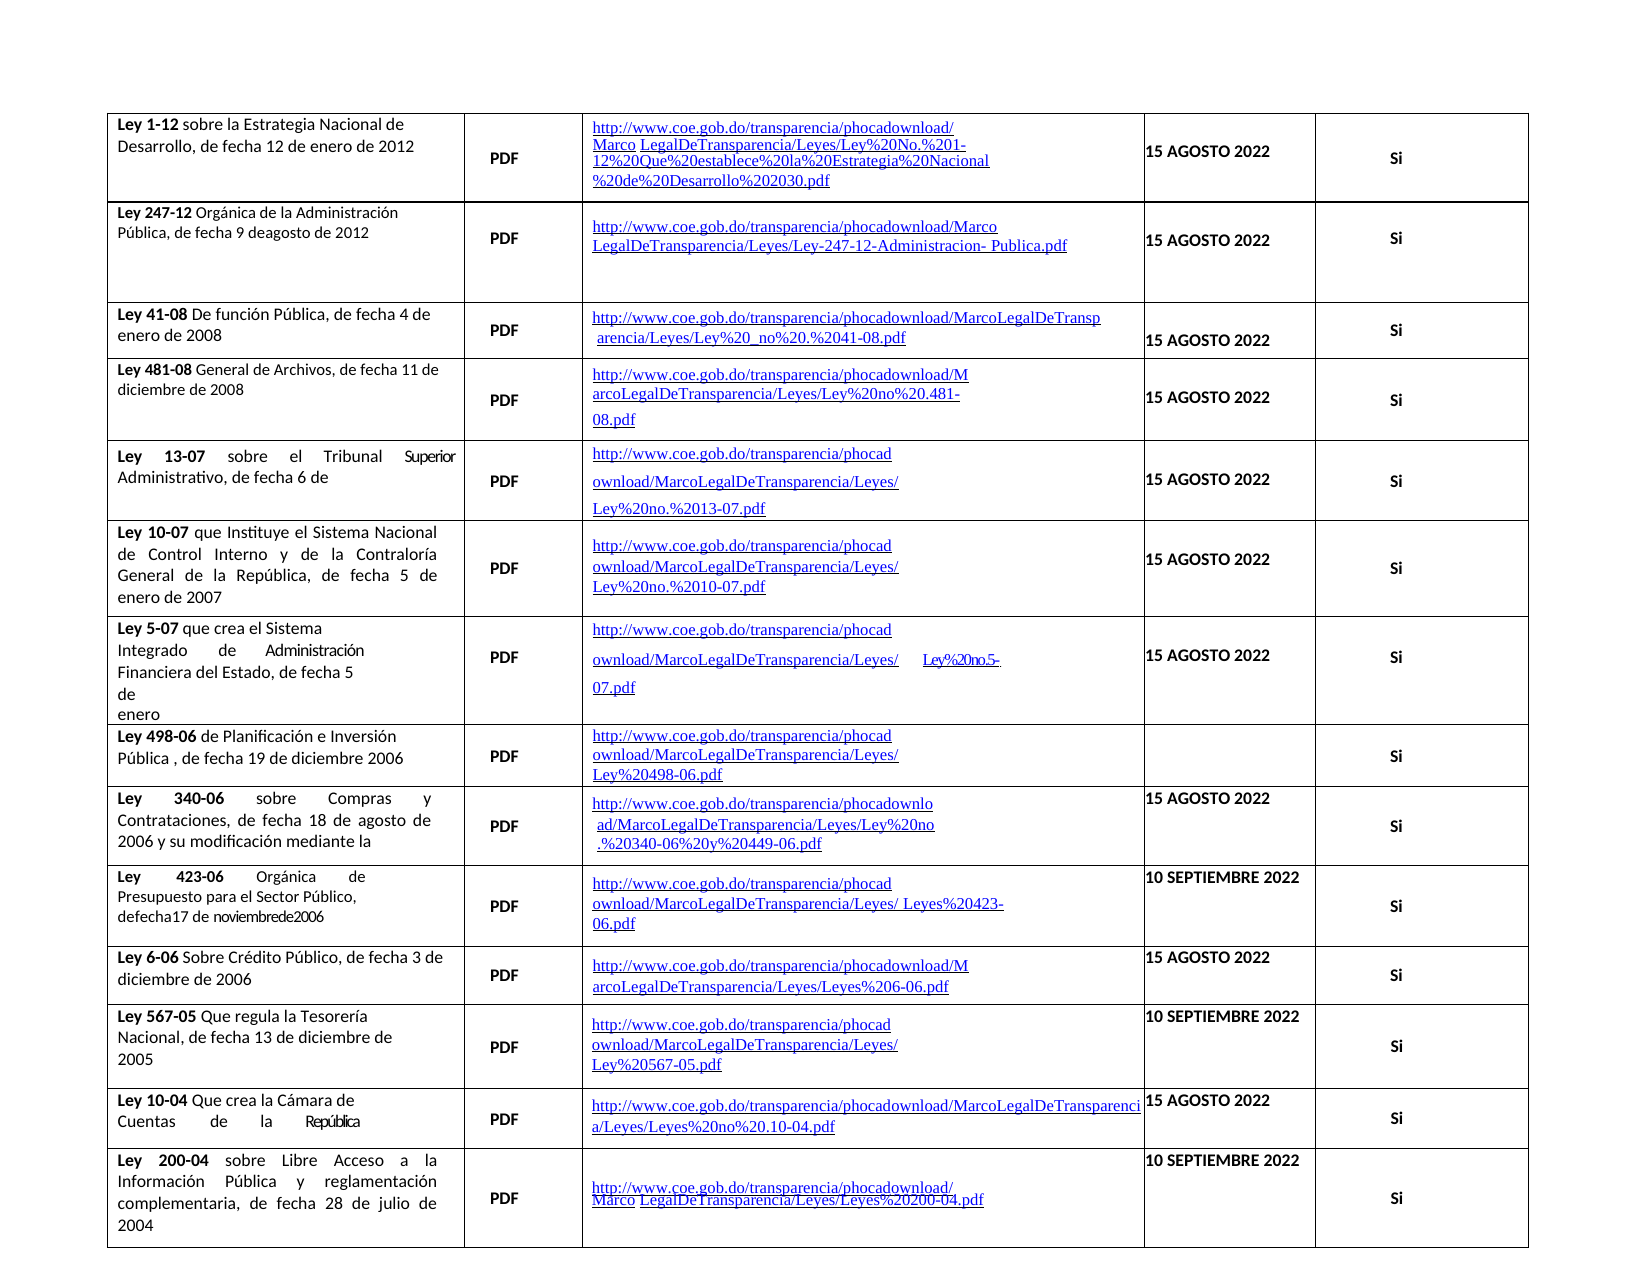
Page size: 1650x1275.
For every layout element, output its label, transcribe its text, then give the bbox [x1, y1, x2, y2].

table_cell PDF [465, 441, 582, 520]
table_cell 15 AGOSTO 2022 [1145, 787, 1315, 865]
table_cell 15 AGOSTO 2022 [1145, 203, 1315, 302]
table_cell 15 AGOSTO 2022 [1145, 359, 1315, 440]
table_cell http://www.coe.gob.do/transparencia/phocad ownload/MarcoLegalDeTransparencia/Leyes/ Ley%20no.%2013-07.pdf [583, 441, 1144, 520]
table_cell Si [1316, 203, 1528, 302]
table_cell http://www.coe.gob.do/transparencia/phocadownload/M arcoLegalDeTransparencia/Leyes/Ley%20no%20.481- 08.pdf [583, 359, 1144, 440]
table_cell Si [1316, 303, 1528, 358]
table_cell PDF [465, 521, 582, 616]
table_cell Si [1316, 617, 1528, 724]
table_cell http://www.coe.gob.do/transparencia/phocadownload/MarcoLegalDeTransp arencia/Leyes/Ley%20_no%20.%2041-08.pdf [583, 303, 1144, 358]
table_cell Si [1316, 359, 1528, 440]
table_cell PDF [465, 947, 582, 1003]
table_cell Si [1316, 1005, 1528, 1088]
table_cell http://www.coe.gob.do/transparencia/phocad ownload/MarcoLegalDeTransparencia/Leyes/ Ley%20no.%2010-07.pdf [583, 521, 1144, 616]
table_cell Ley 481-08 General de Archivos, de fecha 11 de diciembre de 2008 [108, 359, 464, 440]
table_cell Ley 567-05 Que regula la Tesorería Nacional, de fecha 13 de diciembre de 2005 [108, 1005, 464, 1088]
table_cell Si [1316, 441, 1528, 520]
table_cell Si [1316, 787, 1528, 865]
table_cell http://www.coe.gob.do/transparencia/phocad ownload/MarcoLegalDeTransparencia/Leyes/ Ley%20567-05.pdf [583, 1005, 1144, 1088]
table_cell 10 SEPTIEMBRE 2022 [1145, 866, 1315, 946]
table_cell PDF [465, 787, 582, 865]
table_cell Ley 247-12 Orgánica de la Administración Pública, de fecha 9 deagosto de 2012 [108, 203, 464, 302]
table_cell 15 AGOSTO 2022 [1145, 947, 1315, 1003]
table_cell PDF [465, 1089, 582, 1148]
table_cell 15 AGOSTO 2022 [1145, 617, 1315, 724]
table_cell PDF [465, 866, 582, 946]
table_cell http://www.coe.gob.do/transparencia/phocadownload/MarcoLegalDeTransparenci a/Leyes/Leyes%20no%20.10-04.pdf [583, 1089, 1144, 1148]
table_cell 10 SEPTIEMBRE 2022 [1145, 1005, 1315, 1088]
table_cell PDF [465, 725, 582, 786]
table_cell http://www.coe.gob.do/transparencia/phocad ownload/MarcoLegalDeTransparencia/Leyes/ Ley%20no.5- 07.pdf [583, 617, 1144, 724]
table_cell 15 AGOSTO 2022 [1145, 441, 1315, 520]
table_header Si [1316, 114, 1528, 201]
table_cell 15 AGOSTO 2022 [1145, 303, 1315, 358]
table_cell Si [1316, 866, 1528, 946]
table_header 15 AGOSTO 2022 [1145, 114, 1315, 201]
table_cell Si [1316, 521, 1528, 616]
table_cell http://www.coe.gob.do/transparencia/phocad ownload/MarcoLegalDeTransparencia/Leyes/ Leyes%20423- 06.pdf [583, 866, 1144, 946]
table_cell PDF [465, 617, 582, 724]
table_cell Ley 10-04 Que crea la Cámara de Cuentas de la República [108, 1089, 464, 1148]
table_cell Ley 13-07 sobre el Tribunal Superior Administrativo, de fecha 6 de [108, 441, 464, 520]
table_cell Ley 41-08 De función Pública, de fecha 4 de enero de 2008 [108, 303, 464, 358]
table_cell PDF [465, 203, 582, 302]
table_cell Ley 200-04 sobre Libre Acceso a la Información Pública y reglamentación complementaria, de fecha 28 de julio de 2004 [108, 1149, 464, 1247]
table_cell Si [1316, 1089, 1528, 1148]
table_header PDF [465, 114, 582, 201]
table_header Ley 1-12 sobre la Estrategia Nacional de Desarrollo, de fecha 12 de enero de 2012 [108, 114, 464, 201]
table_cell Ley 498-06 de Planificación e Inversión Pública , de fecha 19 de diciembre 2006 [108, 725, 464, 786]
table_cell http://www.coe.gob.do/transparencia/phocadownload/M arcoLegalDeTransparencia/Leyes/Leyes%206-06.pdf [583, 947, 1144, 1003]
table_cell Ley 423-06 Orgánica de Presupuesto para el Sector Público, defecha17 de noviembrede2006 [108, 866, 464, 946]
table_cell Si [1316, 947, 1528, 1003]
table_cell http://www.coe.gob.do/transparencia/phocadownload/Marco LegalDeTransparencia/Leyes/Leyes%20200-04.pdf [583, 1149, 1144, 1247]
table_cell Si [1316, 725, 1528, 786]
table_cell 10 SEPTIEMBRE 2022 [1145, 1149, 1315, 1247]
table_cell 15 AGOSTO 2022 [1145, 1089, 1315, 1148]
table_cell Ley 5-07 que crea el Sistema Integrado de Administración Financiera del Estado, de fecha 5 de enero [108, 617, 464, 724]
table_cell PDF [465, 303, 582, 358]
table_header http://www.coe.gob.do/transparencia/phocadownload/Marco LegalDeTransparencia/Leyes/Ley%20No.%201- 12%20Que%20establece%20la%20Estrategia%20Nacional %20de%20Desarrollo%202030.pdf [583, 114, 1144, 201]
table_cell 15 AGOSTO 2022 [1145, 521, 1315, 616]
table_cell PDF [465, 359, 582, 440]
table_cell Ley 10-07 que Instituye el Sistema Nacional de Control Interno y de la Contraloría General de la República, de fecha 5 de enero de 2007 [108, 521, 464, 616]
table_cell http://www.coe.gob.do/transparencia/phocad ownload/MarcoLegalDeTransparencia/Leyes/ Ley%20498-06.pdf [583, 725, 1144, 786]
table_cell Ley 340-06 sobre Compras y Contrataciones, de fecha 18 de agosto de 2006 y su modificación mediante la [108, 787, 464, 865]
table_cell PDF [465, 1005, 582, 1088]
table_cell [1145, 725, 1315, 786]
table_cell http://www.coe.gob.do/transparencia/phocadownlo ad/MarcoLegalDeTransparencia/Leyes/Ley%20no .%20340-06%20y%20449-06.pdf [583, 787, 1144, 865]
table_cell Si [1316, 1149, 1528, 1247]
table_cell PDF [465, 1149, 582, 1247]
table_cell Ley 6-06 Sobre Crédito Público, de fecha 3 de diciembre de 2006 [108, 947, 464, 1003]
table_cell http://www.coe.gob.do/transparencia/phocadownload/Marco LegalDeTransparencia/Leyes/Ley-247-12-Administracion- Publica.pdf [583, 203, 1144, 302]
